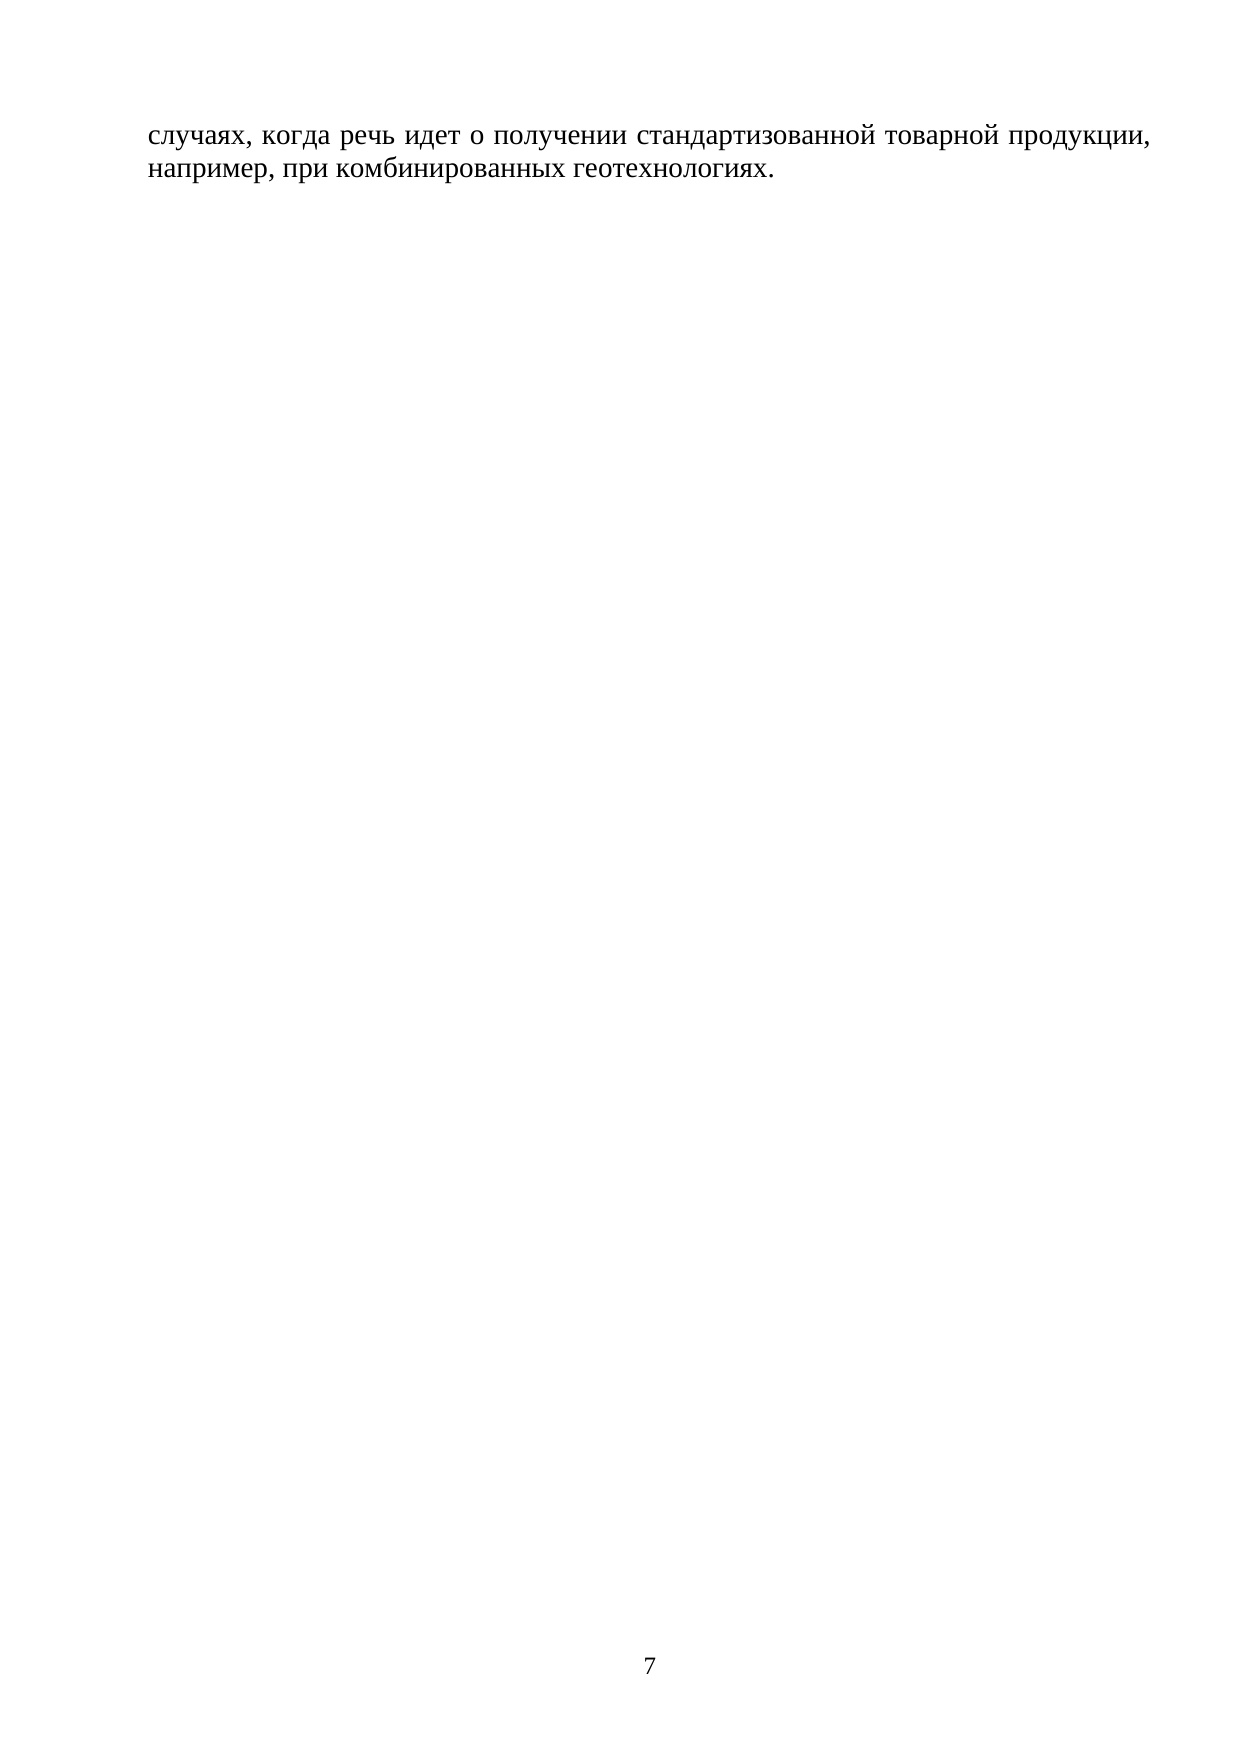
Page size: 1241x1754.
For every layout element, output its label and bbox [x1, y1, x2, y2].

text [148, 118, 1152, 184]
